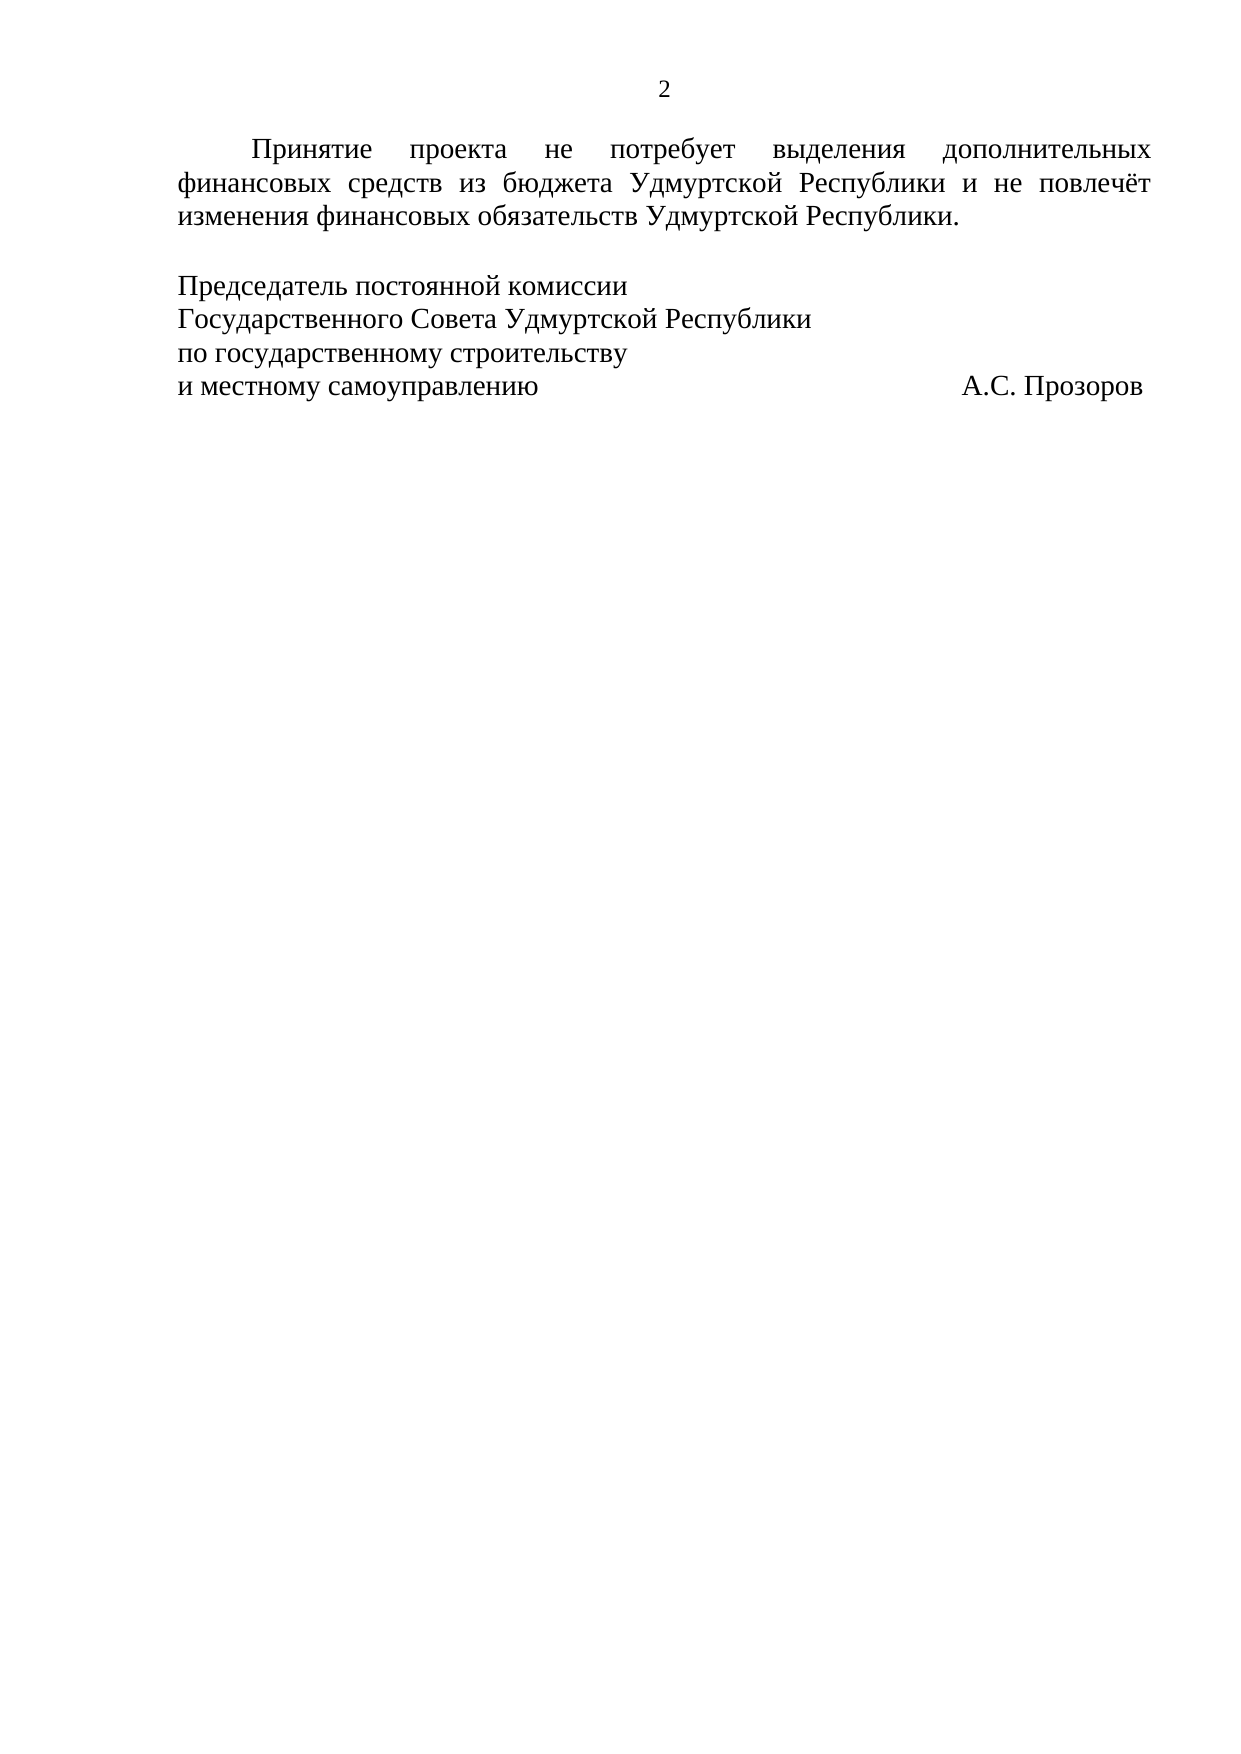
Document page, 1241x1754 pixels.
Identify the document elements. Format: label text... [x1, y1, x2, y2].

text Председатель постоянной комиссии [177, 268, 1167, 301]
text по государственному строительству [177, 335, 1167, 368]
text и местному самоуправлению А.С. Прозоров [177, 368, 1152, 402]
text Принятие проекта не потребует выделения дополнительных финансовых средств из бюджета Удмуртской Республики и не повлечёт изменения финансовых обязательств Удмуртской Республики. [177, 131, 1152, 232]
text Государственного Совета Удмуртской Республики [177, 301, 1167, 335]
